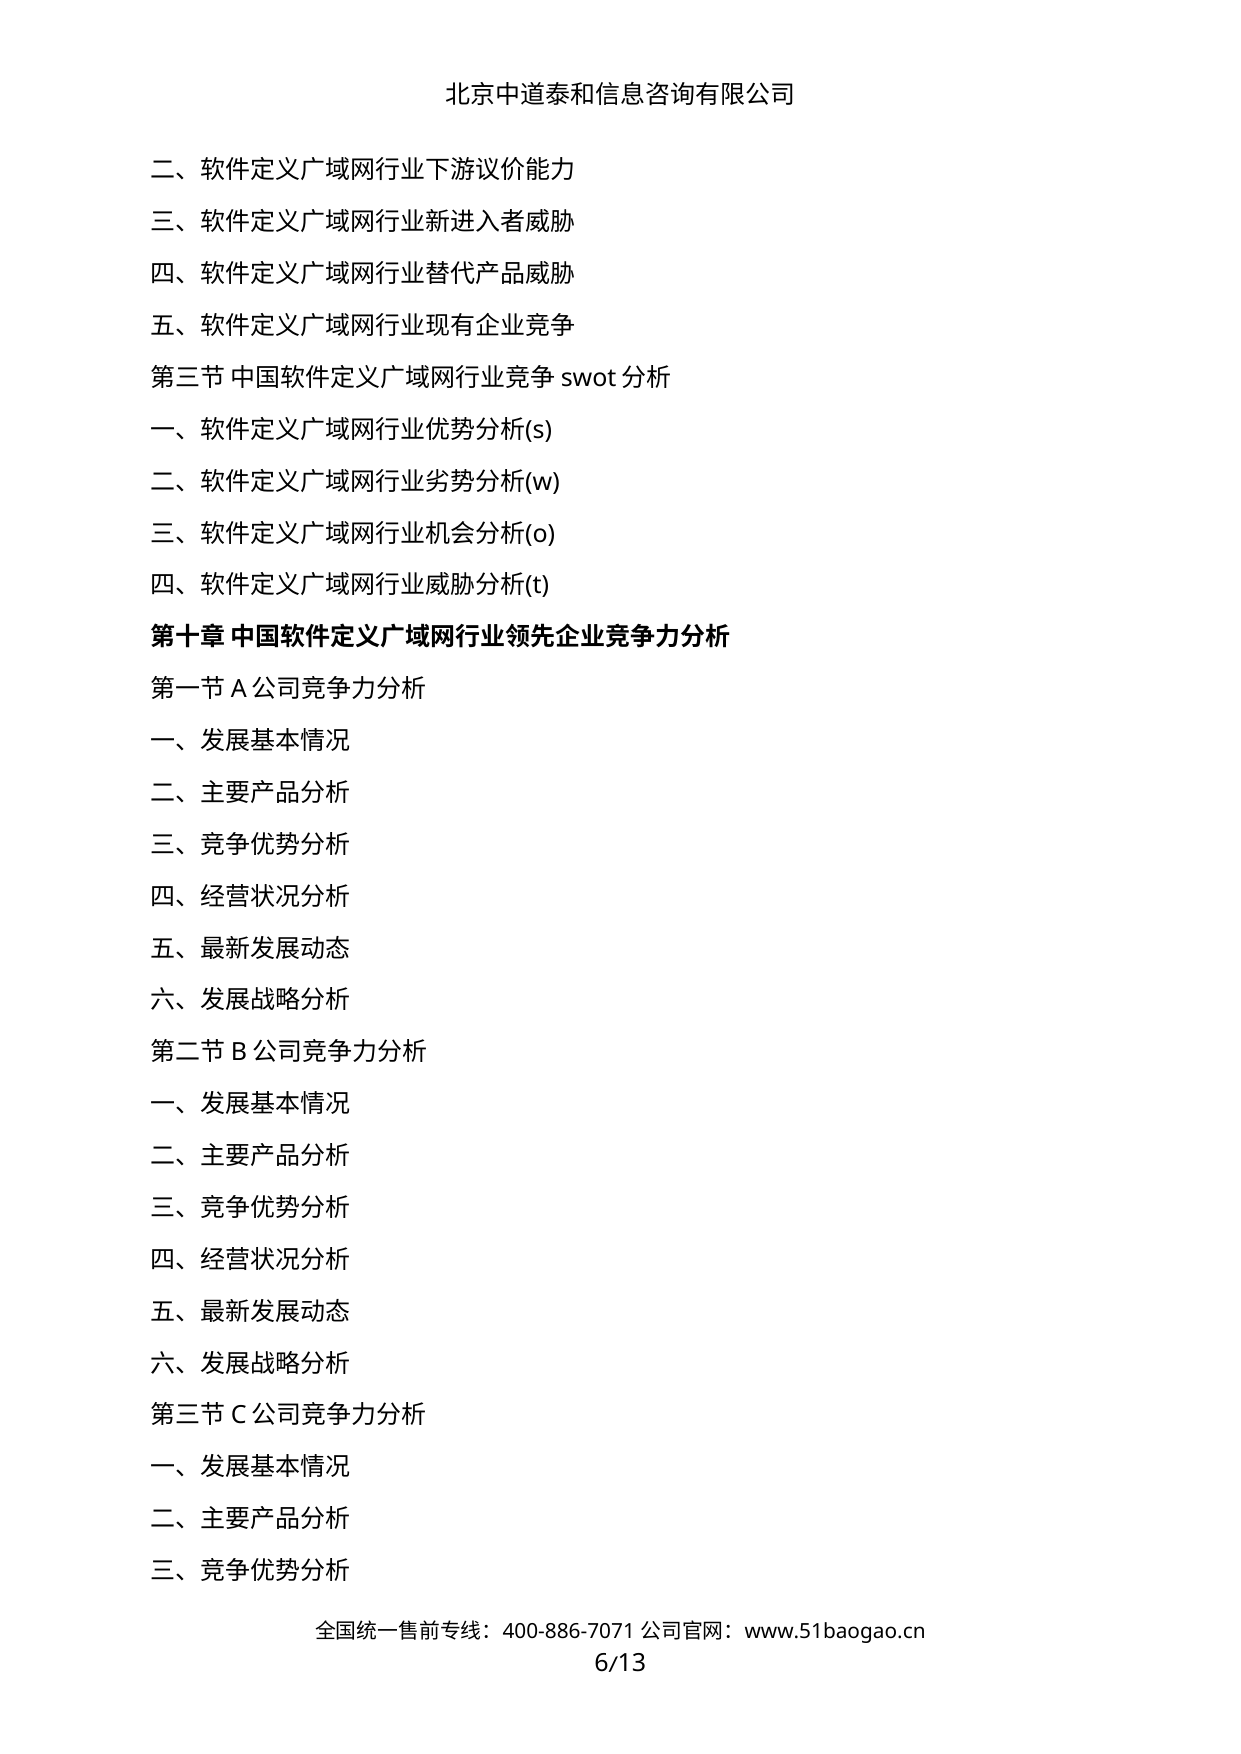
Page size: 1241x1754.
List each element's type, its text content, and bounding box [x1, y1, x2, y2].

text 三、竞争优势分析 [150, 824, 1090, 861]
text 五、最新发展动态 [150, 928, 1090, 964]
text 六、发展战略分析 [150, 1343, 1090, 1379]
text 第二节 B公司竞争力分析 [150, 1032, 1090, 1068]
text 二、软件定义广域网行业劣势分析(w) [150, 461, 1090, 497]
text 第三节 C公司竞争力分析 [150, 1395, 1090, 1431]
text 六、发展战略分析 [150, 980, 1090, 1016]
text 三、软件定义广域网行业机会分析(o) [150, 513, 1090, 549]
text 四、经营状况分析 [150, 876, 1090, 912]
text 一、软件定义广域网行业优势分析(s) [150, 409, 1090, 446]
text 五、最新发展动态 [150, 1291, 1090, 1327]
text 一、发展基本情况 [150, 1447, 1090, 1483]
text 二、主要产品分析 [150, 1136, 1090, 1172]
text 第一节 A公司竞争力分析 [150, 669, 1090, 705]
text 四、软件定义广域网行业威胁分析(t) [150, 565, 1090, 601]
text 二、软件定义广域网行业下游议价能力 [150, 150, 1090, 186]
text 四、软件定义广域网行业替代产品威胁 [150, 254, 1090, 290]
text 一、发展基本情况 [150, 1084, 1090, 1120]
text 三、软件定义广域网行业新进入者威胁 [150, 202, 1090, 238]
text 第十章 中国软件定义广域网行业领先企业竞争力分析 [150, 617, 1090, 653]
text 第三节 中国软件定义广域网行业竞争swot分析 [150, 357, 1090, 394]
text 二、主要产品分析 [150, 1499, 1090, 1535]
text 三、竞争优势分析 [150, 1551, 1090, 1587]
text 一、发展基本情况 [150, 721, 1090, 757]
text 四、经营状况分析 [150, 1239, 1090, 1276]
text 三、竞争优势分析 [150, 1187, 1090, 1224]
text 二、主要产品分析 [150, 772, 1090, 809]
text 五、软件定义广域网行业现有企业竞争 [150, 306, 1090, 342]
